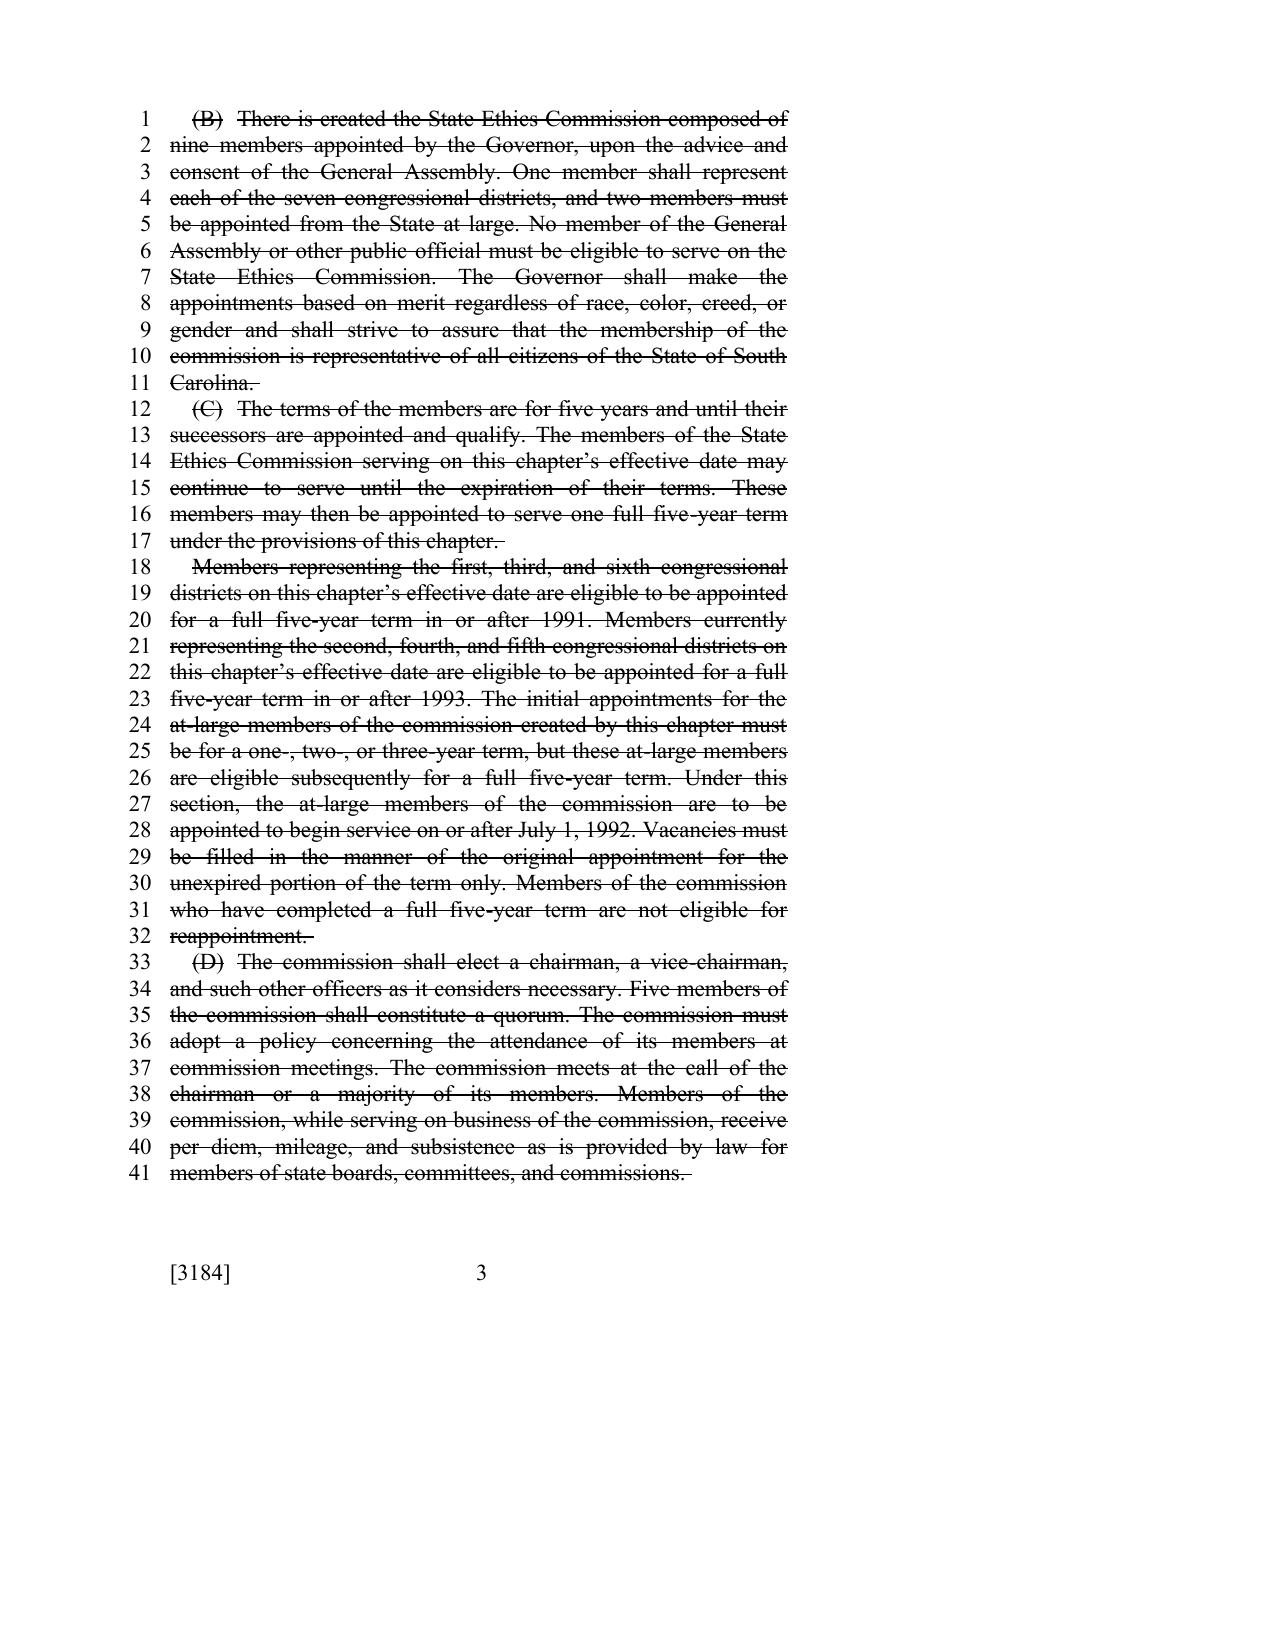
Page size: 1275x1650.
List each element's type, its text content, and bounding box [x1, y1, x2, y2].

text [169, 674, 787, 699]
text (C) The terms of the members are for five years and until their successors are appointed and qualify. The members of the State Ethics Commission serving on this chapter’s effective date may continue to serve until the expiration of their terms. These members may then be appointed to serve one full five-year term under the provisions of this chapter. [169, 489, 787, 553]
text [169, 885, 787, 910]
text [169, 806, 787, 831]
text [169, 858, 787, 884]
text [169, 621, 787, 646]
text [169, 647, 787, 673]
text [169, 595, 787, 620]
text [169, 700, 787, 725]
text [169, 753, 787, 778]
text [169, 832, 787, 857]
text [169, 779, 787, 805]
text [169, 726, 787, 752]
text (C) The terms of the members are for five years and until their successors are appointed and qualify. The members of the State Ethics Commission serving on this chapter’s effective date may continue to serve until the expiration of their terms. These members may then be appointed to serve one full five-year term under the provisions of this chapter. [169, 395, 787, 436]
